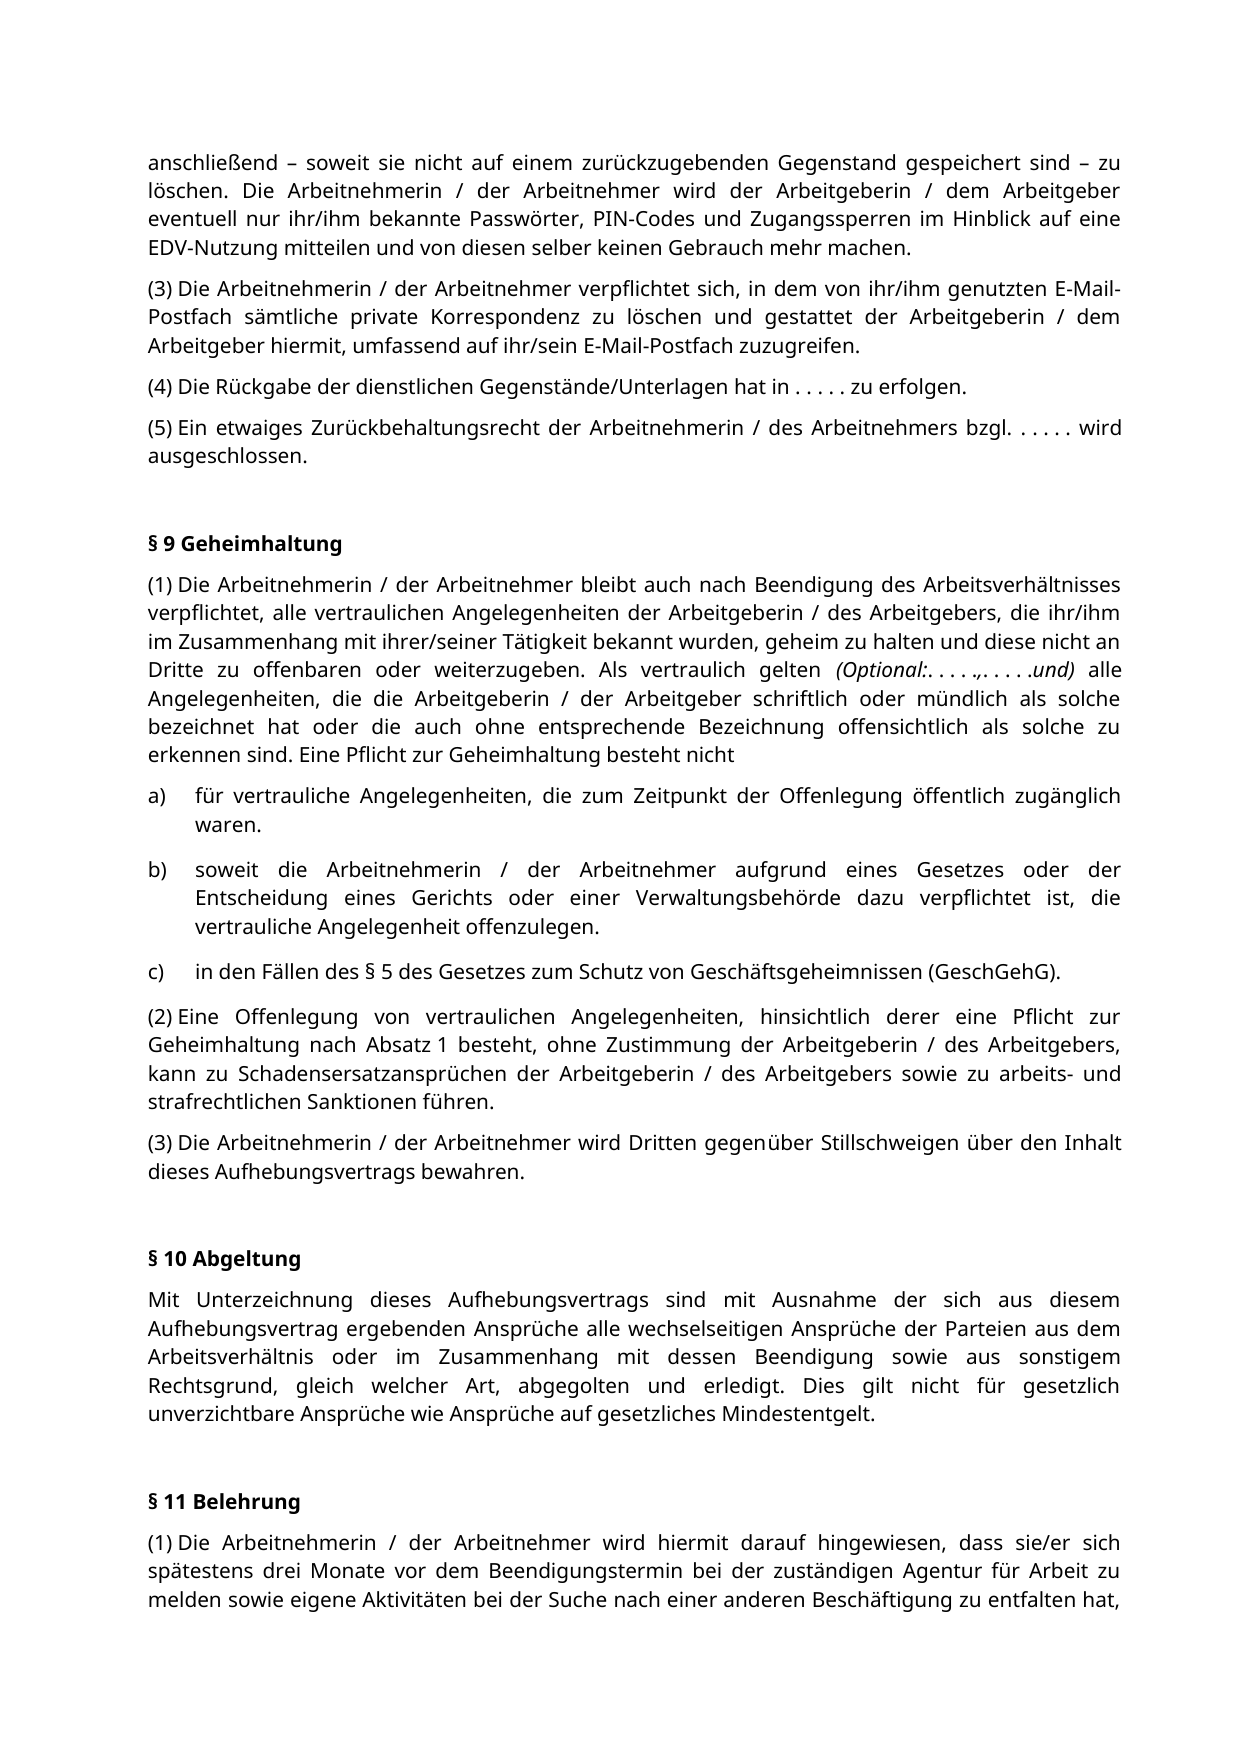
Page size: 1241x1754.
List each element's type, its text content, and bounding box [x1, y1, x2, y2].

text Mit Unterzeichnung dieses Aufhebungsvertrags sind mit Ausnahme der sich aus diesem Aufhebungsvertrag ergebenden Ansprüche alle wechselseitigen Ansprüche der Parteien aus dem Arbeitsverhältnis oder im Zusammenhang mit dessen Beendigung sowie aus sonstigem Rechtsgrund, gleich welcher Art, abgegolten und erledigt. Dies gilt nicht für gesetzlich unverzichtbare Ansprüche wie Ansprüche auf gesetzliches Mindestentgelt. [148, 1286, 1122, 1428]
text § 11 Belehrung [148, 1487, 1122, 1516]
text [148, 148, 1122, 261]
text (5) Ein etwaiges Zurückbehaltungsrecht der Arbeitnehmerin / des Arbeitnehmers bzgl. . . . . . wird ausgeschlossen. [148, 413, 1122, 469]
text (3) Die Arbeitnehmerin / der Arbeitnehmer wird Dritten gegenüber Stillschweigen über den Inhalt dieses Aufhebungsvertrags bewahren. [148, 1128, 1122, 1185]
text § 9 Geheimhaltung [148, 529, 1122, 557]
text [148, 1528, 1122, 1613]
text c) in den Fällen des § 5 des Gesetzes zum Schutz von Geschäftsgeheimnissen (GeschGehG). [148, 957, 1122, 985]
text (1) Die Arbeitnehmerin / der Arbeitnehmer bleibt auch nach Beendigung des Arbeitsverhältnisses verpflichtet, alle vertraulichen Angelegenheiten der Arbeitgeberin / des Arbeitgebers, die ihr/ihm im Zusammenhang mit ihrer/seiner Tätigkeit bekannt wurden, geheim zu halten und diese nicht an Dritte zu offenbaren oder weiterzugeben. Als vertraulich gelten (Optional:. . . . .,. . . . .und) alle Angelegenheiten, die die Arbeitgeberin / der Arbeitgeber schriftlich oder mündlich als solche bezeichnet hat oder die auch ohne entsprechende Bezeichnung offensichtlich als solche zu erkennen sind. Eine Pflicht zur Geheimhaltung besteht nicht [148, 570, 1122, 769]
text § 10 Abgeltung [148, 1244, 1122, 1273]
text (3) Die Arbeitnehmerin / der Arbeitnehmer verpflichtet sich, in dem von ihr/ihm genutzten E-Mail-Postfach sämtliche private Korrespondenz zu löschen und gestattet der Arbeitgeberin / dem Arbeitgeber hiermit, umfassend auf ihr/sein E-Mail-Postfach zuzugreifen. [148, 274, 1122, 359]
text (2) Eine Offenlegung von vertraulichen Angelegenheiten, hinsichtlich derer eine Pflicht zur Geheimhaltung nach Absatz 1 besteht, ohne Zustimmung der Arbeitgeberin / des Arbeitgebers, kann zu Schadensersatzansprüchen der Arbeitgeberin / des Arbeitgebers sowie zu arbeits- und strafrechtlichen Sanktionen führen. [148, 1002, 1122, 1116]
text a) für vertrauliche Angelegenheiten, die zum Zeitpunkt der Offenlegung öffentlich zugänglich waren. [148, 781, 1122, 838]
text b) soweit die Arbeitnehmerin / der Arbeitnehmer aufgrund eines Gesetzes oder der Entscheidung eines Gerichts oder einer Verwaltungsbehörde dazu verpflichtet ist, die vertrauliche Angelegenheit offenzulegen. [148, 855, 1122, 940]
text (4) Die Rückgabe der dienstlichen Gegenstände/Unterlagen hat in . . . . . zu erfolgen. [148, 372, 1122, 400]
